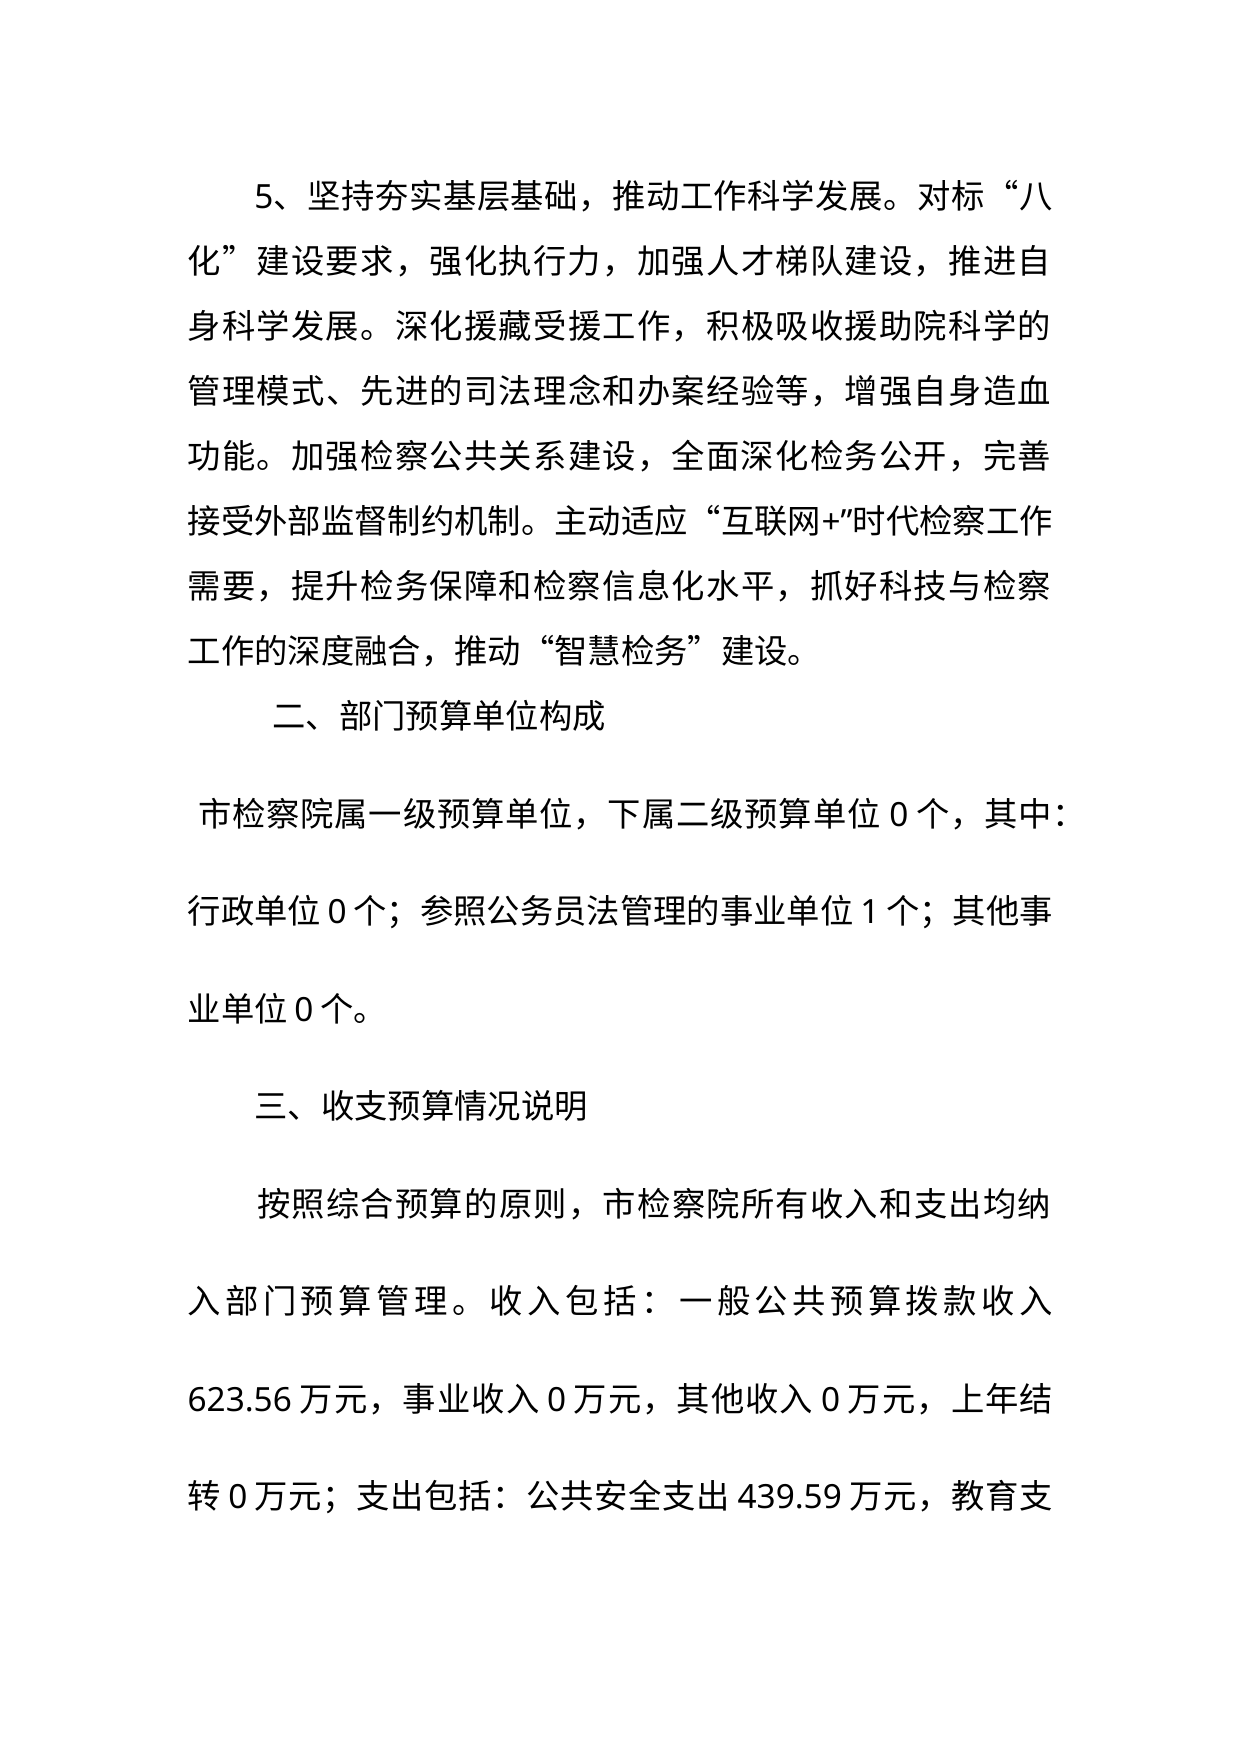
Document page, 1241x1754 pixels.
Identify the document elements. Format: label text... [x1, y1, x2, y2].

text 5、坚持夯实基层基础，推动工作科学发展。对标“八化”建设要求，强化执行力，加强人才梯队建设，推进自身科学发展。深化援藏受援工作，积极吸收援助院科学的管理模式、先进的司法理念和办案经验等，增强自身造血功能。加强检察公共关系建设，全面深化检务公开，完善接受外部监督制约机制。主动适应“互联网+”时代检察工作需要，提升检务保障和检察信息化水平，抓好科技与检察工作的深度融合，推动“智慧检务”建设。 [187, 162, 1053, 682]
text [187, 682, 1053, 1527]
